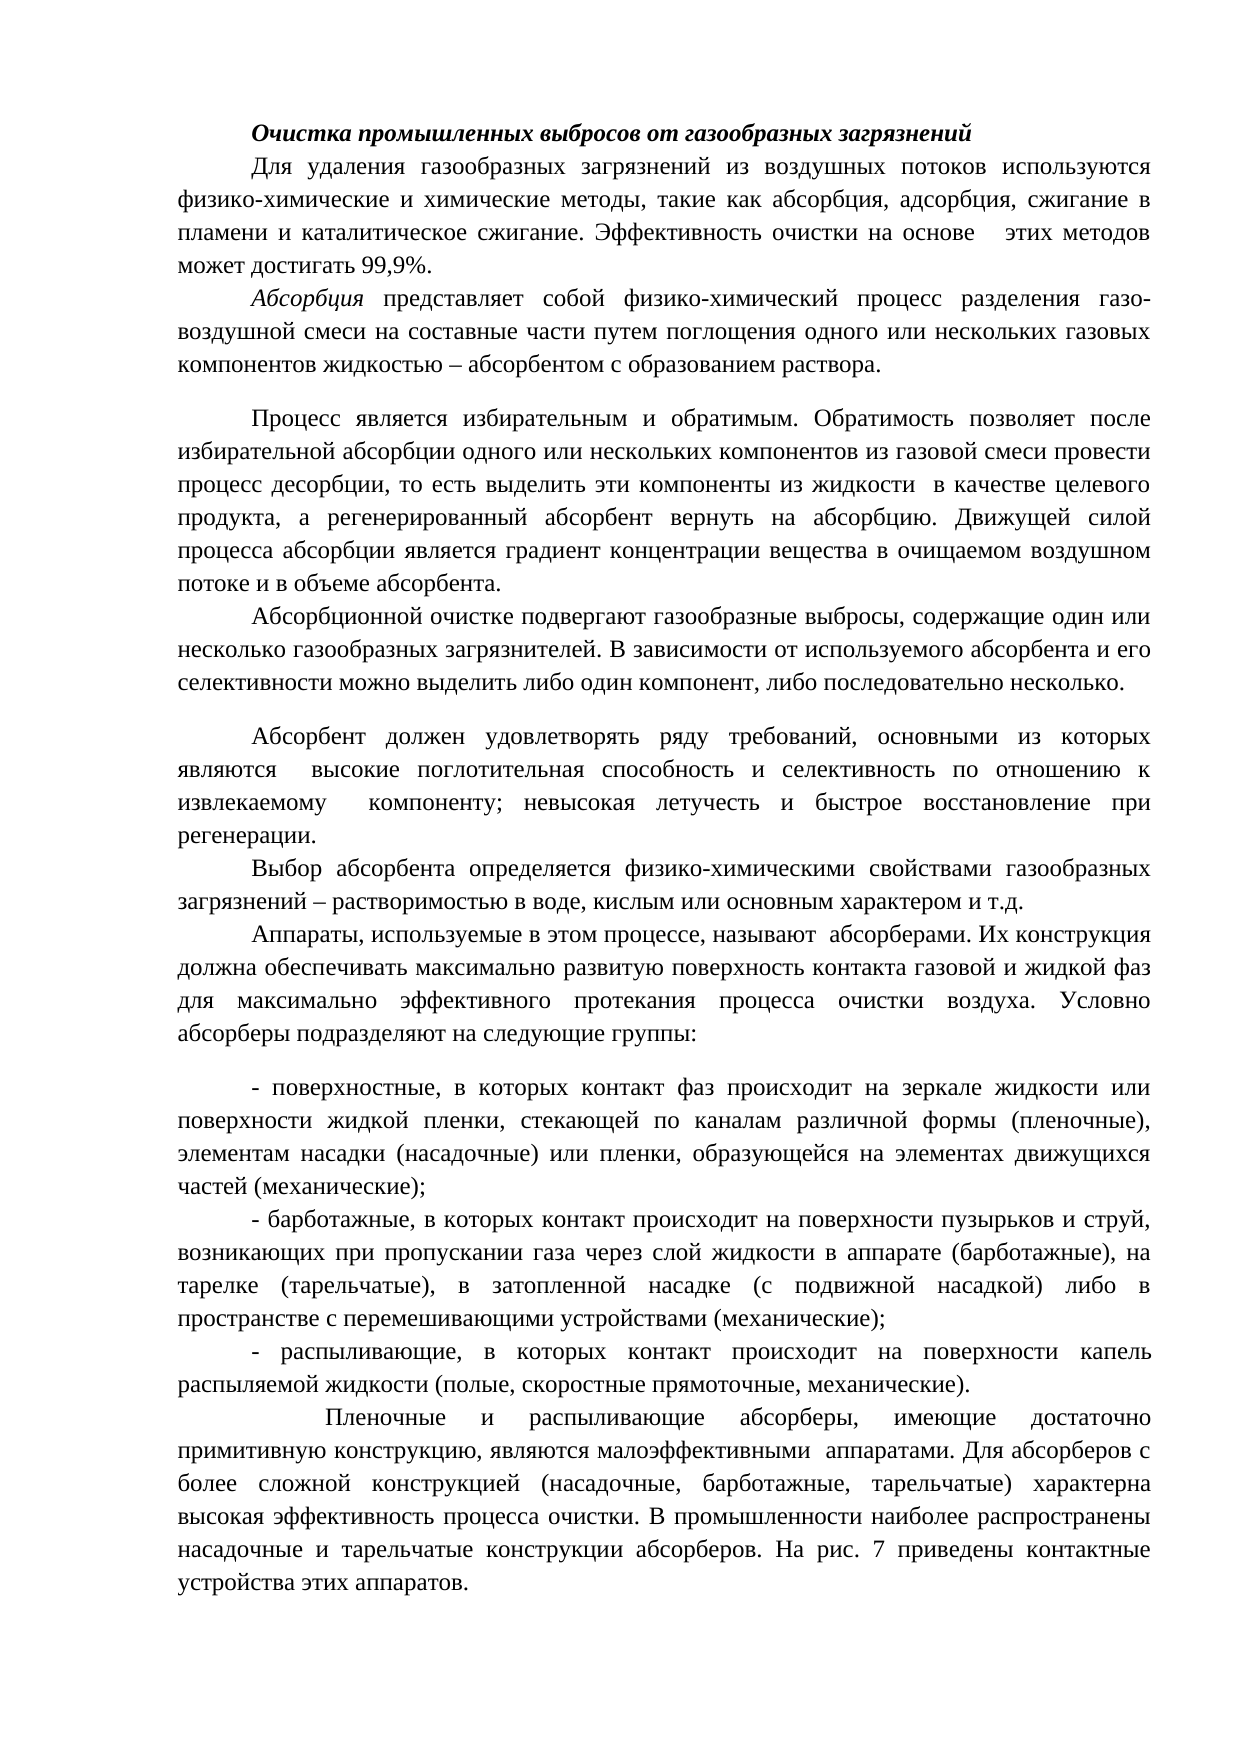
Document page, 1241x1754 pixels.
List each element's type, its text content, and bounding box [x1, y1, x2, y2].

text - барботажные, в которых контакт происходит на поверхности пузырьков и струй, возникающих при пропускании газа через слой жидкости в аппарате (барботажные), на тарелке (тарельчатые), в затопленной насадке (с подвижной насадкой) либо в пространстве с перемешивающими устройствами (механические); [177, 1204, 1152, 1332]
text - распыливающие, в которых контакт происходит на поверхности капель распыляемой жидкости (полые, скоростные прямоточные, механические). [177, 1336, 1152, 1398]
text Процесс является избирательным и обратимым. Обратимость позволяет после избирательной абсорбции одного или нескольких компонентов из газовой смеси провести процесс десорбции, то есть выделить эти компоненты из жидкости в качестве целевого продукта, а регенерированный абсорбент вернуть на абсорбцию. Движущей силой процесса абсорбции является градиент концентрации вещества в очищаемом воздушном потоке и в объеме абсорбента. [177, 403, 1152, 597]
text Очистка промышленных выбросов от газообразных загрязнений [177, 118, 1152, 147]
text Выбор абсорбента определяется физико-химическими свойствами газообразных загрязнений – растворимостью в воде, кислым или основным характером и т.д. [177, 853, 1152, 915]
text Абсорбция представляет собой физико-химический процесс разделения газо-воздушной смеси на составные части путем поглощения одного или нескольких газовых компонентов жидкостью – абсорбентом с образованием раствора. [177, 283, 1152, 378]
text - поверхностные, в которых контакт фаз происходит на зеркале жидкости или поверхности жидкой пленки, стекающей по каналам различной формы (пленочные), элементам насадки (насадочные) или пленки, образующейся на элементах движущихся частей (механические); [177, 1072, 1152, 1200]
text Абсорбционной очистке подвергают газообразные выбросы, содержащие один или несколько газообразных загрязнителей. В зависимости от используемого абсорбента и его селективности можно выделить либо один компонент, либо последовательно несколько. [177, 601, 1152, 696]
text Пленочные и распыливающие абсорберы, имеющие достаточно примитивную конструкцию, являются малоэффективными аппаратами. Для абсорберов с более сложной конструкцией (насадочные, барботажные, тарельчатые) характерна высокая эффективность процесса очистки. В промышленности наиболее распространены насадочные и тарельчатые конструкции абсорберов. На рис. 7 приведены контактные устройства этих аппаратов. [177, 1402, 1152, 1596]
text Для удаления газообразных загрязнений из воздушных потоков используются физико-химические и химические методы, такие как абсорбция, адсорбция, сжигание в пламени и каталитическое сжигание. Эффективность очистки на основе этих методов может достигать 99,9%. [177, 151, 1152, 279]
text Абсорбент должен удовлетворять ряду требований, основными из которых являются высокие поглотительная способность и селективность по отношению к извлекаемому компоненту; невысокая летучесть и быстрое восстановление при регенерации. [177, 721, 1152, 849]
text Аппараты, используемые в этом процессе, называют абсорберами. Их конструкция должна обеспечивать максимально развитую поверхность контакта газовой и жидкой фаз для максимально эффективного протекания процесса очистки воздуха. Условно абсорберы подразделяют на следующие группы: [177, 919, 1152, 1047]
